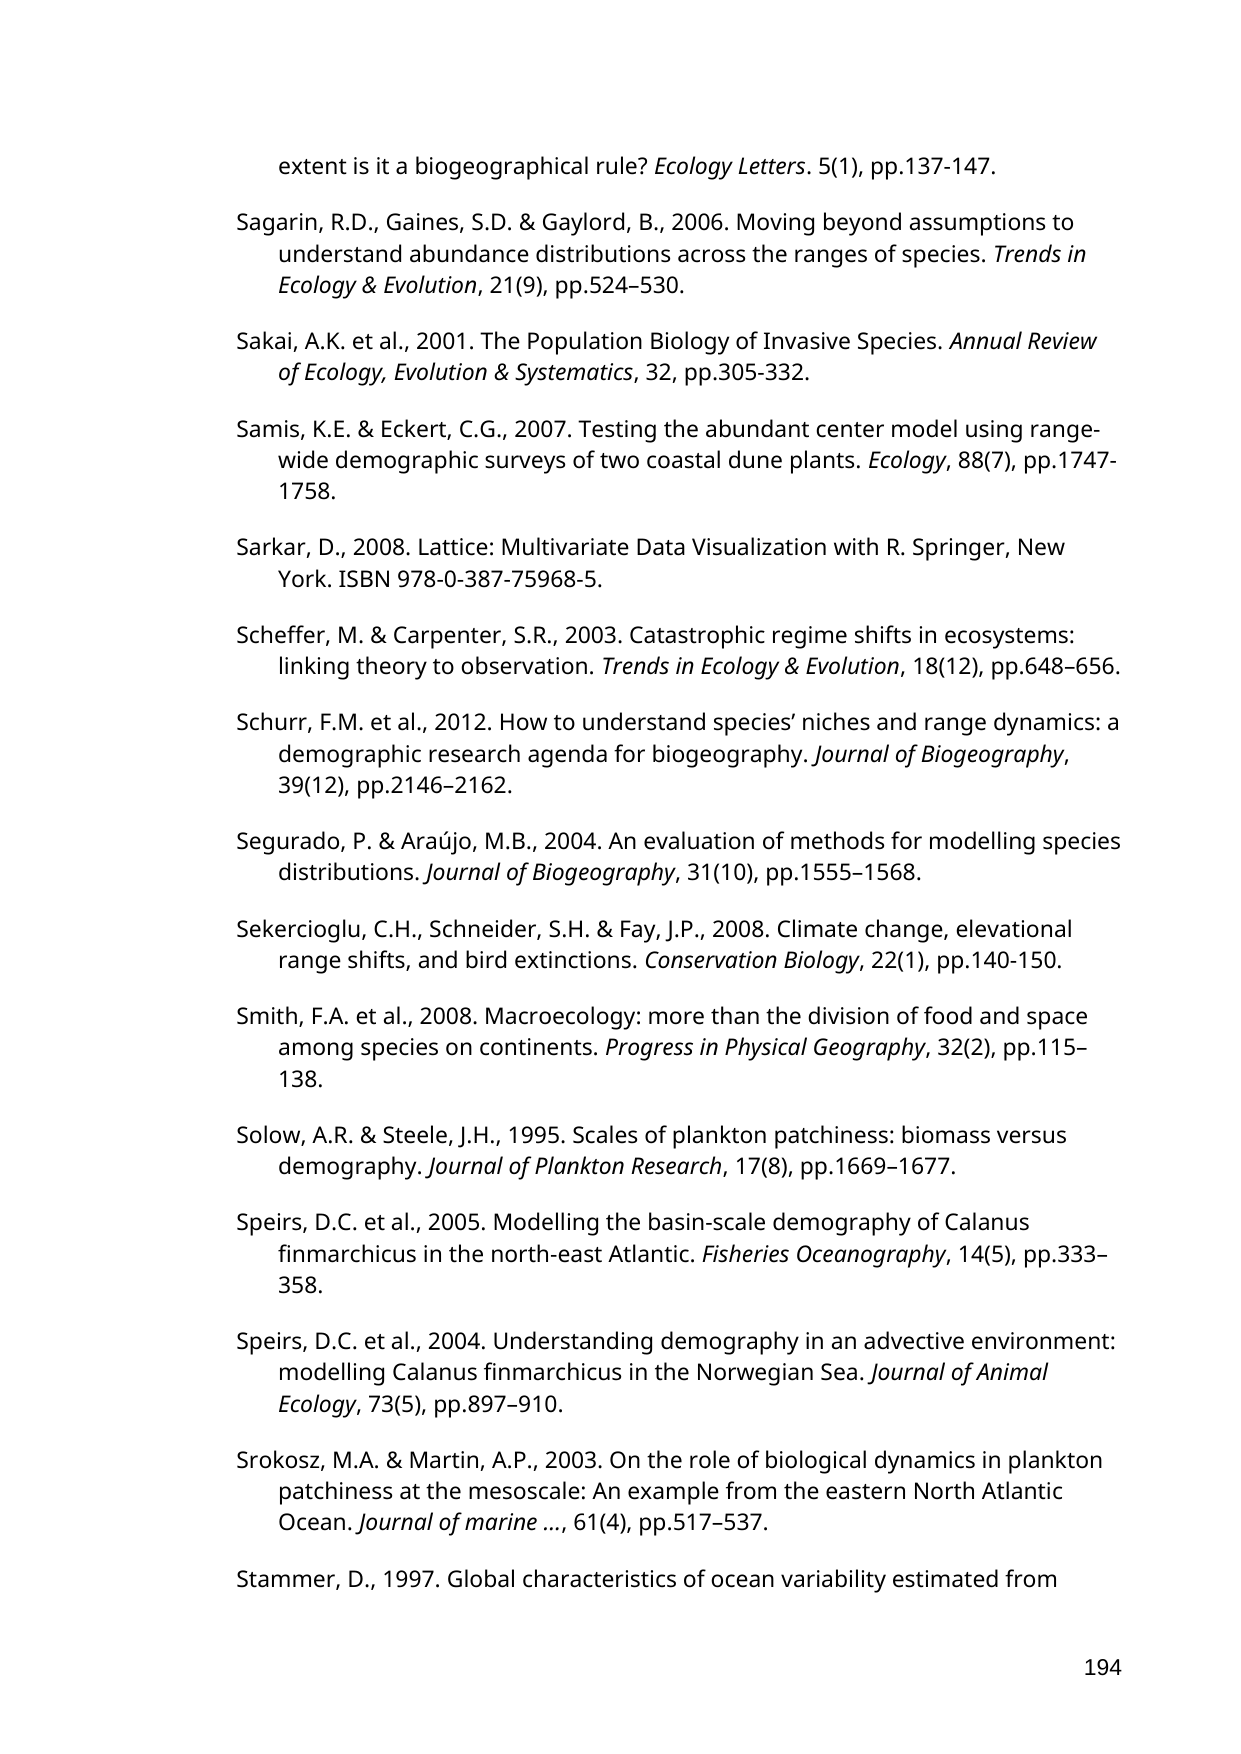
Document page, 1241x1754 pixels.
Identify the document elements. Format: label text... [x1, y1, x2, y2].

text Speirs, D.C. et al., 2005. Modelling the basin‐scale demography of Calanus finmarchicus in the north‐east Atlantic. Fisheries Oceanography, 14(5), pp.333–358. [236, 1206, 1122, 1300]
text Srokosz, M.A. & Martin, A.P., 2003. On the role of biological dynamics in plankton patchiness at the mesoscale: An example from the eastern North Atlantic Ocean. Journal of marine …, 61(4), pp.517–537. [236, 1444, 1122, 1537]
text Smith, F.A. et al., 2008. Macroecology: more than the division of food and space among species on continents. Progress in Physical Geography, 32(2), pp.115–138. [236, 1000, 1122, 1094]
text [236, 1562, 1122, 1594]
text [236, 150, 1122, 181]
text Scheffer, M. & Carpenter, S.R., 2003. Catastrophic regime shifts in ecosystems: linking theory to observation. Trends in Ecology & Evolution, 18(12), pp.648–656. [236, 619, 1122, 681]
text Sarkar, D., 2008. Lattice: Multivariate Data Visualization with R. Springer, New York. ISBN 978-0-387-75968-5. [236, 531, 1122, 594]
text Solow, A.R. & Steele, J.H., 1995. Scales of plankton patchiness: biomass versus demography. Journal of Plankton Research, 17(8), pp.1669–1677. [236, 1119, 1122, 1181]
text Sekercioglu, C.H., Schneider, S.H. & Fay, J.P., 2008. Climate change, elevational range shifts, and bird extinctions. Conservation Biology, 22(1), pp.140-150. [236, 912, 1122, 975]
text Sakai, A.K. et al., 2001. The Population Biology of Invasive Species. Annual Review of Ecology, Evolution & Systematics, 32, pp.305-332. [236, 325, 1122, 387]
text Schurr, F.M. et al., 2012. How to understand species’ niches and range dynamics: a demographic research agenda for biogeography. Journal of Biogeography, 39(12), pp.2146–2162. [236, 706, 1122, 800]
text Segurado, P. & Araújo, M.B., 2004. An evaluation of methods for modelling species distributions. Journal of Biogeography, 31(10), pp.1555–1568. [236, 825, 1122, 887]
text Samis, K.E. & Eckert, C.G., 2007. Testing the abundant center model using range-wide demographic surveys of two coastal dune plants. Ecology, 88(7), pp.1747-1758. [236, 412, 1122, 506]
text Speirs, D.C. et al., 2004. Understanding demography in an advective environment: modelling Calanus finmarchicus in the Norwegian Sea. Journal of Animal Ecology, 73(5), pp.897–910. [236, 1325, 1122, 1419]
text Sagarin, R.D., Gaines, S.D. & Gaylord, B., 2006. Moving beyond assumptions to understand abundance distributions across the ranges of species. Trends in Ecology & Evolution, 21(9), pp.524–530. [236, 206, 1122, 300]
